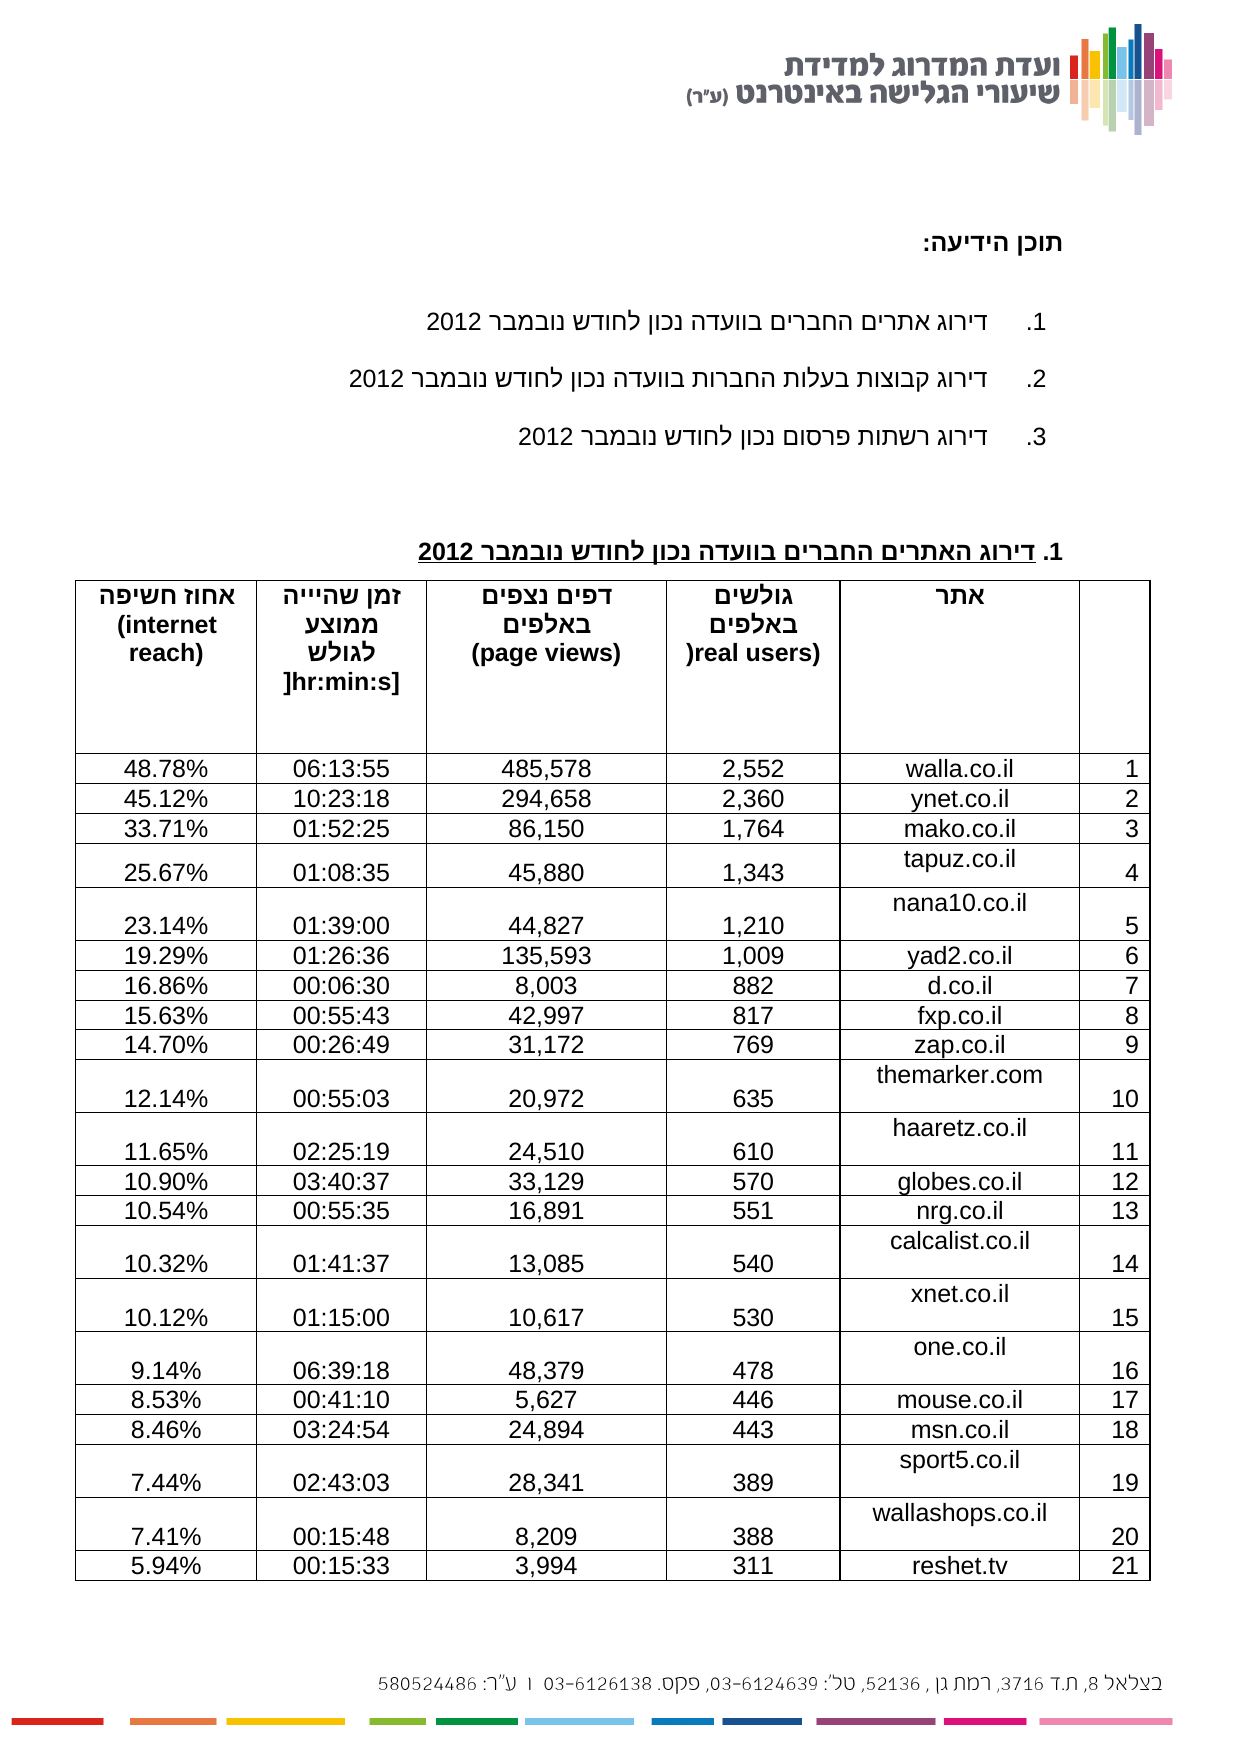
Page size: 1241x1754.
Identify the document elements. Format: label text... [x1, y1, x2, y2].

table_cell 485,578 [427, 754, 666, 783]
table_cell 00:15:33 [257, 1551, 426, 1580]
table_cell nana10.co.il [841, 888, 1079, 940]
table_cell 16,891 [427, 1196, 666, 1225]
table_cell 1 [1080, 754, 1149, 783]
table_cell zap.co.il [841, 1030, 1079, 1059]
table_cell 13,085 [427, 1226, 666, 1278]
table_cell mouse.co.il [841, 1385, 1079, 1414]
table_cell 388 [667, 1498, 839, 1550]
text תוכן הידיעה: [162, 228, 1063, 257]
table_cell 01:26:36 [257, 941, 426, 970]
table_cell 31,172 [427, 1030, 666, 1059]
table_cell 3,994 [427, 1551, 666, 1580]
table_header אתר [841, 581, 1079, 753]
table_header גולשים באלפים )real users) [667, 581, 839, 753]
list דירוג רשתות פרסום נכון לחודש נובמבר 2012 [162, 422, 1026, 450]
table_cell ynet.co.il [841, 784, 1079, 813]
table_cell haaretz.co.il [841, 1113, 1079, 1165]
table_cell 9 [1080, 1030, 1149, 1059]
table_cell 01:39:00 [257, 888, 426, 940]
table_cell 2,360 [667, 784, 839, 813]
table_cell 540 [667, 1226, 839, 1278]
table_cell 478 [667, 1332, 839, 1384]
table_cell 24,510 [427, 1113, 666, 1165]
table_cell d.co.il [841, 971, 1079, 999]
table_cell 15.63% [76, 1001, 256, 1029]
table_cell 10.54% [76, 1196, 256, 1225]
table_cell 10.12% [76, 1279, 256, 1331]
table_cell 17 [1080, 1385, 1149, 1414]
table_cell 48,379 [427, 1332, 666, 1384]
picture [11, 15, 1218, 1746]
table_cell mako.co.il [841, 814, 1079, 843]
table_cell 7.41% [76, 1498, 256, 1550]
table_cell 14.70% [76, 1030, 256, 1059]
table_cell 446 [667, 1385, 839, 1414]
table_cell tapuz.co.il [841, 844, 1079, 887]
table_cell 769 [667, 1030, 839, 1059]
table_cell 15 [1080, 1279, 1149, 1331]
table_cell 551 [667, 1196, 839, 1225]
table_cell 06:13:55 [257, 754, 426, 783]
table_cell 23.14% [76, 888, 256, 940]
table_cell 8.53% [76, 1385, 256, 1414]
table_cell 1,210 [667, 888, 839, 940]
table_cell globes.co.il [841, 1166, 1079, 1195]
table_cell 14 [1080, 1226, 1149, 1278]
table_cell 44,827 [427, 888, 666, 940]
table_cell 33,129 [427, 1166, 666, 1195]
table_cell 8,209 [427, 1498, 666, 1550]
table_cell wallashops.co.il [841, 1498, 1079, 1550]
table_cell 01:52:25 [257, 814, 426, 843]
table_cell 9.14% [76, 1332, 256, 1384]
table_cell 10 [1080, 1060, 1149, 1112]
table_cell one.co.il [841, 1332, 1079, 1384]
table_cell 16 [1080, 1332, 1149, 1384]
table_header דפים נצפים באלפים (page views) [427, 581, 666, 753]
table_cell 311 [667, 1551, 839, 1580]
table_cell 86,150 [427, 814, 666, 843]
table_cell 882 [667, 971, 839, 999]
table_cell 02:25:19 [257, 1113, 426, 1165]
table_cell 8 [1080, 1001, 1149, 1029]
table_cell 2,552 [667, 754, 839, 783]
table_cell 7.44% [76, 1445, 256, 1497]
table_cell 19.29% [76, 941, 256, 970]
table_cell 8.46% [76, 1415, 256, 1444]
table_cell 00:41:10 [257, 1385, 426, 1414]
table_cell 19 [1080, 1445, 1149, 1497]
table_cell 13 [1080, 1196, 1149, 1225]
table_cell 45,880 [427, 844, 666, 887]
table_cell 00:55:43 [257, 1001, 426, 1029]
table_cell 24,894 [427, 1415, 666, 1444]
table_cell 20 [1080, 1498, 1149, 1550]
table_cell 610 [667, 1113, 839, 1165]
table_cell 4 [1080, 844, 1149, 887]
table_cell 03:24:54 [257, 1415, 426, 1444]
table_header [1080, 581, 1149, 753]
table_cell 7 [1080, 971, 1149, 999]
table_cell 5.94% [76, 1551, 256, 1580]
table_cell 135,593 [427, 941, 666, 970]
table_cell 00:26:49 [257, 1030, 426, 1059]
table_cell themarker.com [841, 1060, 1079, 1112]
table_cell nrg.co.il [841, 1196, 1079, 1225]
table_cell 33.71% [76, 814, 256, 843]
table_cell 25.67% [76, 844, 256, 887]
table_cell 00:55:35 [257, 1196, 426, 1225]
table_cell 03:40:37 [257, 1166, 426, 1195]
table_cell 00:15:48 [257, 1498, 426, 1550]
table_cell 00:06:30 [257, 971, 426, 999]
table_cell walla.co.il [841, 754, 1079, 783]
table_cell 10:23:18 [257, 784, 426, 813]
table_cell 10,617 [427, 1279, 666, 1331]
table_cell calcalist.co.il [841, 1226, 1079, 1278]
table_cell reshet.tv [841, 1551, 1079, 1580]
table_cell 45.12% [76, 784, 256, 813]
table_cell 12.14% [76, 1060, 256, 1112]
table_cell fxp.co.il [841, 1001, 1079, 1029]
table_cell 1,764 [667, 814, 839, 843]
table_cell 16.86% [76, 971, 256, 999]
table_cell 12 [1080, 1166, 1149, 1195]
table_cell 817 [667, 1001, 839, 1029]
table_cell 2 [1080, 784, 1149, 813]
table_cell 02:43:03 [257, 1445, 426, 1497]
table_cell xnet.co.il [841, 1279, 1079, 1331]
table_cell 01:15:00 [257, 1279, 426, 1331]
list דירוג קבוצות בעלות החברות בוועדה נכון לחודש נובמבר 2012 [162, 364, 1026, 393]
table_cell 10.32% [76, 1226, 256, 1278]
table_cell 01:08:35 [257, 844, 426, 887]
table_cell 570 [667, 1166, 839, 1195]
table_cell 28,341 [427, 1445, 666, 1497]
table_cell sport5.co.il [841, 1445, 1079, 1497]
table_cell 443 [667, 1415, 839, 1444]
table_cell 18 [1080, 1415, 1149, 1444]
table_cell 11.65% [76, 1113, 256, 1165]
table_cell 294,658 [427, 784, 666, 813]
table_cell 5,627 [427, 1385, 666, 1414]
table_cell msn.co.il [841, 1415, 1079, 1444]
table_cell 10.90% [76, 1166, 256, 1195]
list דירוג אתרים החברים בוועדה נכון לחודש נובמבר 2012 [162, 307, 1026, 335]
table_cell 11 [1080, 1113, 1149, 1165]
table_cell 01:41:37 [257, 1226, 426, 1278]
list 1. דירוג האתרים החברים בוועדה נכון לחודש נובמבר 2012 [162, 537, 1063, 565]
table_cell 06:39:18 [257, 1332, 426, 1384]
table_header זמן שהיייה ממוצע לגולש ]hr:min:s] [257, 581, 426, 753]
table_cell 20,972 [427, 1060, 666, 1112]
table_cell 8,003 [427, 971, 666, 999]
table_cell yad2.co.il [841, 941, 1079, 970]
table_cell 6 [1080, 941, 1149, 970]
table_header אחוז חשיפה (internet reach) [76, 581, 256, 753]
table_cell 48.78% [76, 754, 256, 783]
table_cell 1,009 [667, 941, 839, 970]
table_cell 21 [1080, 1551, 1149, 1580]
table_cell 42,997 [427, 1001, 666, 1029]
table_cell 00:55:03 [257, 1060, 426, 1112]
table_cell 5 [1080, 888, 1149, 940]
table_cell 3 [1080, 814, 1149, 843]
table_cell 530 [667, 1279, 839, 1331]
table_cell 389 [667, 1445, 839, 1497]
table_cell 635 [667, 1060, 839, 1112]
table_cell 1,343 [667, 844, 839, 887]
